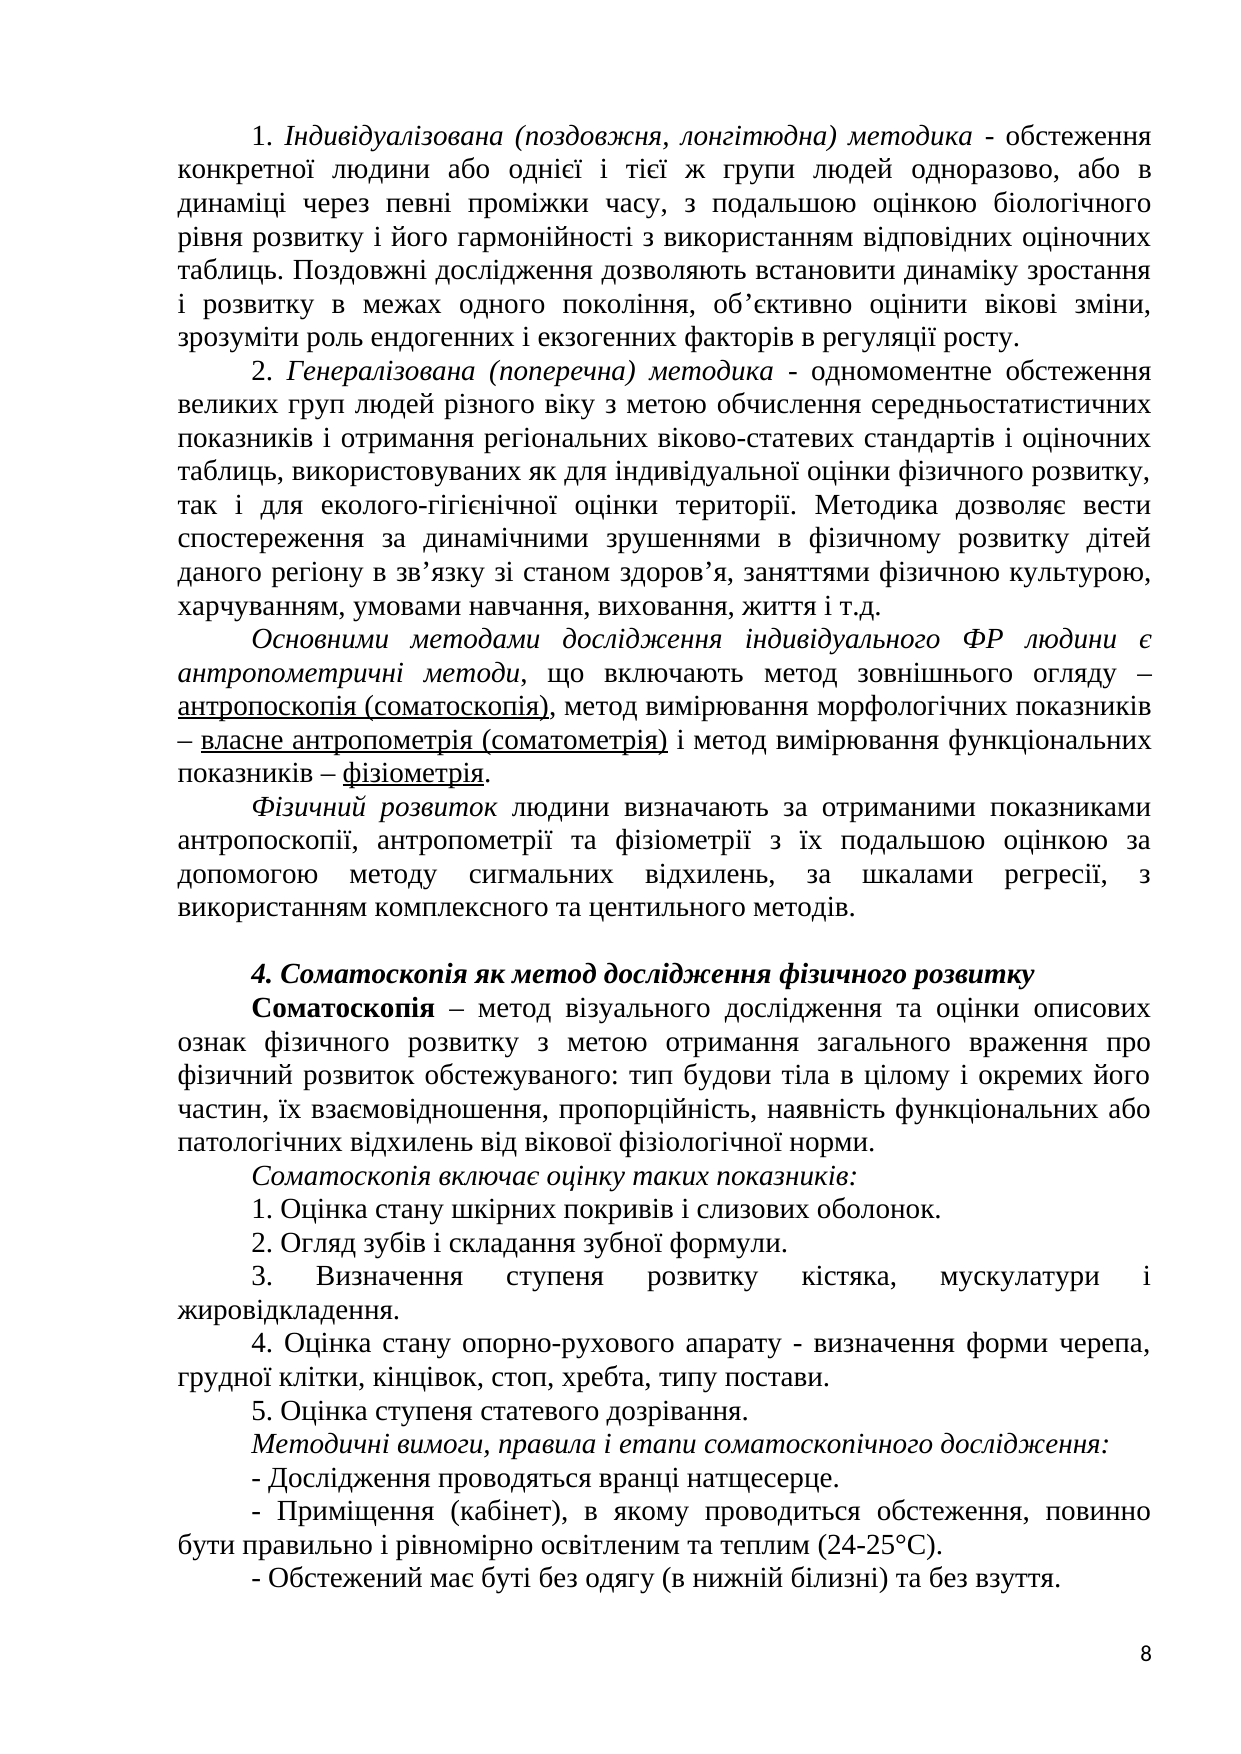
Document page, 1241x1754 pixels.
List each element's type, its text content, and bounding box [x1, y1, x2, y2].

text Методичні вимоги, правила і етапи соматоскопічного дослідження: [177, 1426, 1152, 1460]
text 1. Індивідуалізована (поздовжня, лонгітюдна) методика - обстеження конкретної людини або однієї і тієї ж групи людей одноразово, або в динаміці через певні проміжки часу, з подальшою оцінкою біологічного рівня розвитку і його гармонійності з використанням відповідних оціночних таблиць. Поздовжні дослідження дозволяють встановити динаміку зростання і розвитку в межах одного покоління, об’єктивно оцінити вікові зміни, зрозуміти роль ендогенних і екзогенних факторів в регуляції росту. [177, 118, 1152, 353]
text - Дослідження проводяться вранці натщесерце. [177, 1460, 1152, 1493]
text 4. Соматоскопія як метод дослідження фізичного розвитку [177, 957, 1152, 990]
text Соматоскопія – метод візуального дослідження та оцінки описових ознак фізичного розвитку з метою отримання загального враження про фізичний розвиток обстежуваного: тип будови тіла в цілому і окремих його частин, їх взаємовідношення, пропорційність, наявність функціональних або патологічних відхилень від вікової фізіологічної норми. [177, 990, 1152, 1158]
text - Обстежений має буті без одягу (в нижній білизні) та без взуття. [177, 1560, 1152, 1594]
text 4. Оцінка стану опорно-рухового апарату - визначення форми черепа, грудної клітки, кінцівок, стоп, хребта, типу постави. [177, 1326, 1152, 1393]
text 2. Огляд зубів і складання зубної формули. [177, 1225, 1152, 1258]
text 2. Генералізована (поперечна) методика - одномоментне обстеження великих груп людей різного віку з метою обчислення середньостатистичних показників і отримання регіональних віково-статевих стандартів і оціночних таблиць, використовуваних як для індивідуальної оцінки фізичного розвитку, так і для еколого-гігієнічної оцінки території. Методика дозволяє вести спостереження за динамічними зрушеннями в фізичному розвитку дітей даного регіону в зв’язку зі станом здоров’я, заняттями фізичною культурою, харчуванням, умовами навчання, виховання, життя і т.д. [177, 353, 1152, 621]
text Соматоскопія включає оцінку таких показників: [177, 1158, 1152, 1191]
text 3. Визначення ступеня розвитку кістяка, мускулатури і жировідкладення. [177, 1258, 1152, 1326]
text 5. Оцінка ступеня статевого дозрівання. [177, 1393, 1152, 1426]
text - Приміщення (кабінет), в якому проводиться обстеження, повинно бути правильно і рівномірно освітленим та теплим (24-25°С). [177, 1493, 1152, 1560]
text Основними методами дослідження індивідуального ФР людини є антропометричні методи, що включають метод зовнішнього огляду – антропоскопія (соматоскопія), метод вимірювання морфологічних показників – власне антропометрія (соматометрія) і метод вимірювання функціональних показників – фізіометрія. [177, 621, 1152, 789]
text Фізичний розвиток людини визначають за отриманими показниками антропоскопії, антропометрії та фізіометрії з їх подальшою оцінкою за допомогою методу сигмальних відхилень, за шкалами регресії, з використанням комплексного та центильного методів. [177, 789, 1152, 923]
text 1. Оцінка стану шкірних покривів і слизових оболонок. [177, 1191, 1152, 1225]
